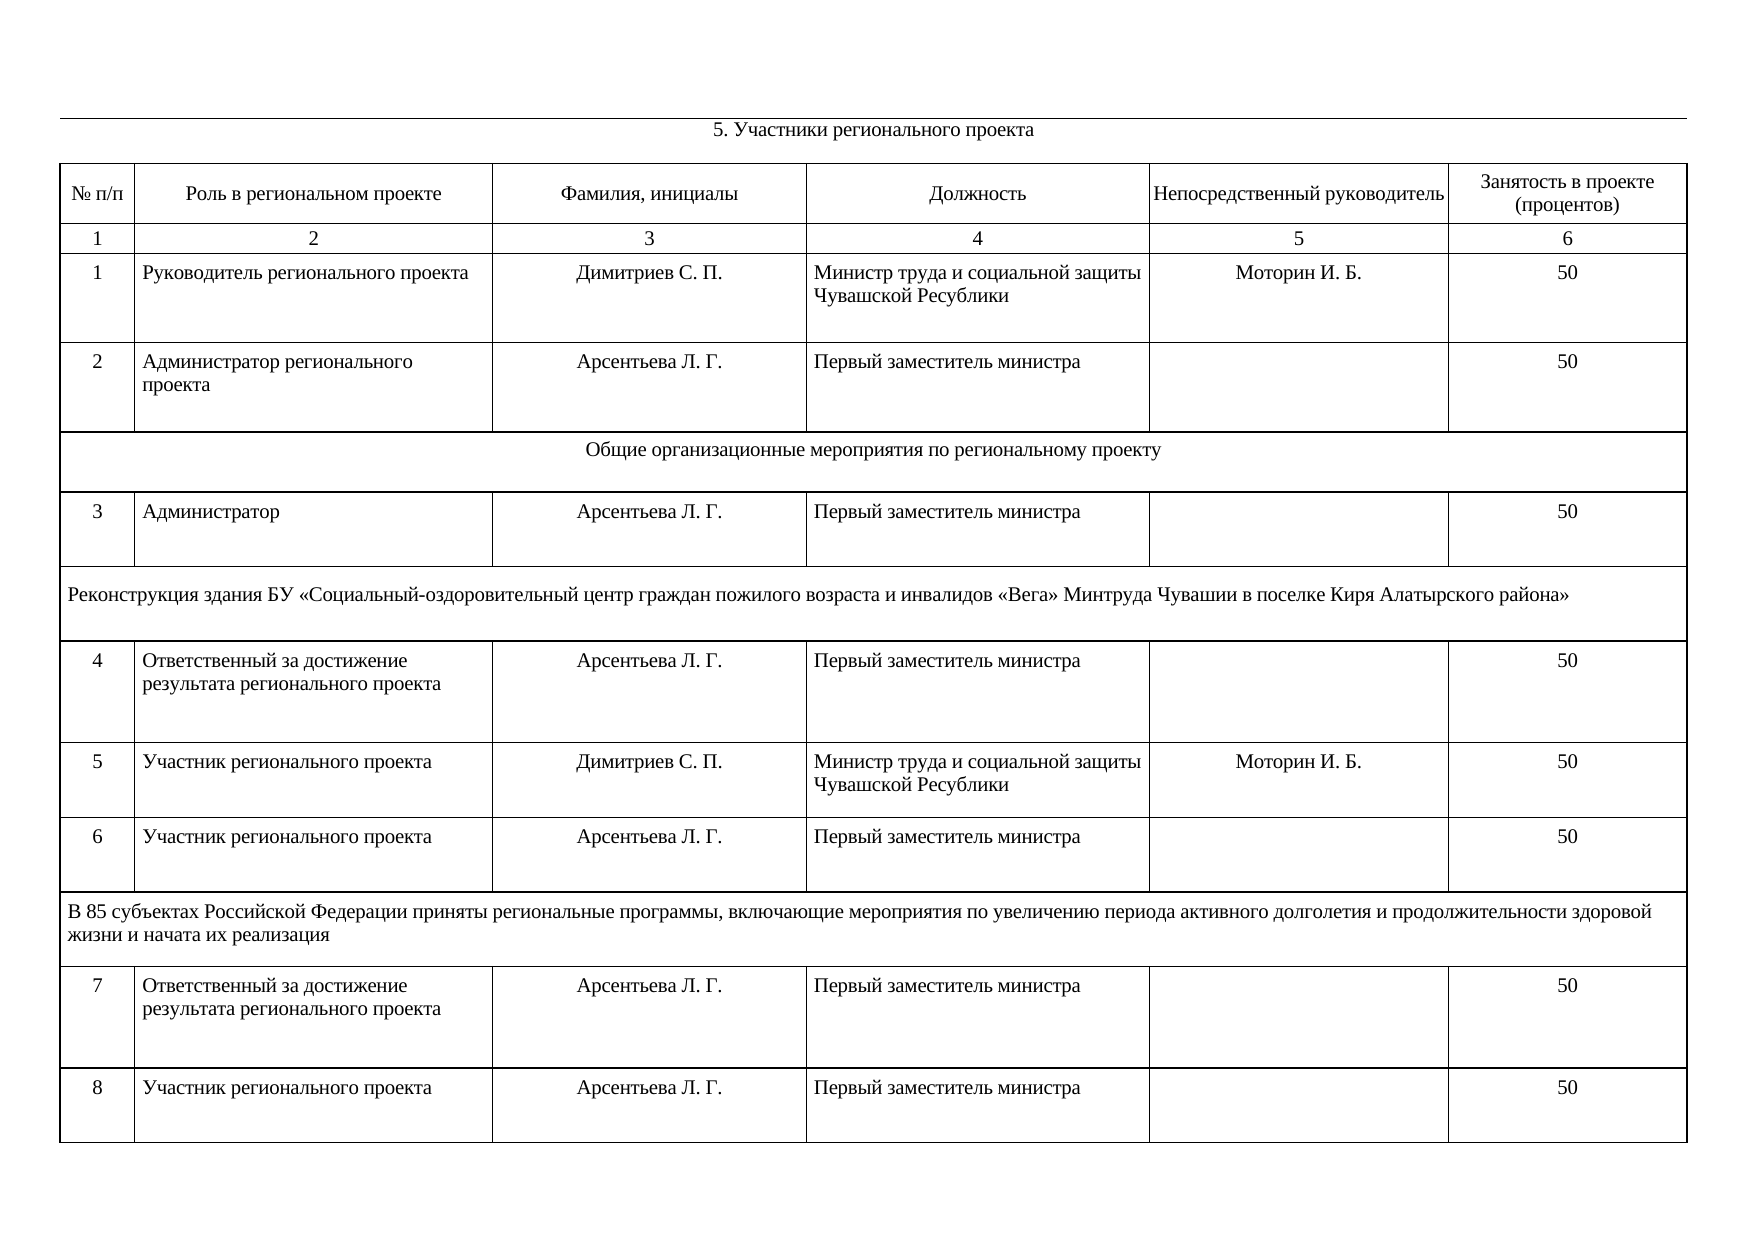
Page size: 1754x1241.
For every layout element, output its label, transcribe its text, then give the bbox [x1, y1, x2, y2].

table_cell Занятость в проекте (процентов) [1449, 164, 1686, 223]
table_cell Министр труда и социальной защиты Чувашской Ресублики [807, 743, 1149, 817]
table_cell Арсентьева Л. Г. [493, 343, 806, 431]
table_cell Первый заместитель министра [807, 1069, 1149, 1142]
table_cell 1 [61, 254, 134, 342]
table_cell 5 [61, 743, 134, 817]
table_cell Общие организационные мероприятия по региональному проекту [61, 433, 1686, 491]
table_cell Димитриев С. П. [493, 743, 806, 817]
table_cell Реконструкция здания БУ «Социальный-оздоровительный центр граждан пожилого возраста и инвалидов «Вега» Минтруда Чувашии в поселке Киря Алатырского района» [61, 567, 1686, 640]
table_cell Ответственный за достижение результата регионального проекта [135, 967, 492, 1067]
table_cell 6 [61, 818, 134, 891]
table_cell [1150, 343, 1448, 431]
table_cell № п/п [61, 164, 134, 223]
table_cell [1150, 818, 1448, 891]
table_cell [135, 1069, 492, 1142]
table_cell 3 [493, 224, 806, 252]
table_cell Арсентьева Л. Г. [493, 642, 806, 742]
table_cell 50 [1449, 743, 1686, 817]
table_cell 50 [1449, 254, 1686, 342]
table_cell 50 [1449, 493, 1686, 566]
table_cell 2 [61, 343, 134, 431]
table_cell 7 [61, 967, 134, 1067]
table_cell Администратор [135, 493, 492, 566]
table_cell Участник регионального проекта [135, 818, 492, 891]
table_cell 50 [1449, 1069, 1686, 1142]
table_cell Первый заместитель министра [807, 343, 1149, 431]
table_cell 6 [1449, 224, 1686, 252]
table_cell 2 [135, 224, 492, 252]
table_cell Роль в региональном проекте [135, 164, 492, 223]
table_cell Арсентьева Л. Г. [493, 493, 806, 566]
table_cell [1150, 1069, 1448, 1142]
table_cell 1 [61, 224, 134, 252]
table_cell Первый заместитель министра [807, 818, 1149, 891]
table_cell 5 [1150, 224, 1448, 252]
table_cell 3 [61, 493, 134, 566]
table_cell Администратор регионального проекта [135, 343, 492, 431]
table_cell Фамилия, инициалы [493, 164, 806, 223]
table_cell Моторин И. Б. [1150, 743, 1448, 817]
table_cell В 85 субъектах Российской Федерации приняты региональные программы, включающие мероприятия по увеличению периода активного долголетия и продолжительности здоровой жизни и начата их реализация [61, 893, 1686, 966]
table_cell [1150, 642, 1448, 742]
table_cell 50 [1449, 343, 1686, 431]
table_cell 4 [61, 642, 134, 742]
table_cell Арсентьева Л. Г. [493, 1069, 806, 1142]
table_cell Арсентьева Л. Г. [493, 818, 806, 891]
table_cell Участник регионального проекта [135, 743, 492, 817]
table_cell Арсентьева Л. Г. [493, 967, 806, 1067]
table_cell Министр труда и социальной защиты Чувашской Ресублики [807, 254, 1149, 342]
table_cell Руководитель регионального проекта [135, 254, 492, 342]
table_cell Ответственный за достижение результата регионального проекта [135, 642, 492, 742]
table_cell 4 [807, 224, 1149, 252]
table_cell 50 [1449, 967, 1686, 1067]
table_cell [1150, 493, 1448, 566]
table_cell Первый заместитель министра [807, 642, 1149, 742]
table_cell 50 [1449, 818, 1686, 891]
table_cell Должность [807, 164, 1149, 223]
table_cell Моторин И. Б. [1150, 254, 1448, 342]
table_cell Первый заместитель министра [807, 967, 1149, 1067]
table_cell 8 [61, 1069, 134, 1142]
table_cell Непосредственный руководитель [1150, 164, 1448, 223]
table_cell Димитриев С. П. [493, 254, 806, 342]
table_cell 50 [1449, 642, 1686, 742]
table_cell 5. Участники регионального проекта [60, 119, 1687, 163]
table_cell Первый заместитель министра [807, 493, 1149, 566]
table_cell [1150, 967, 1448, 1067]
